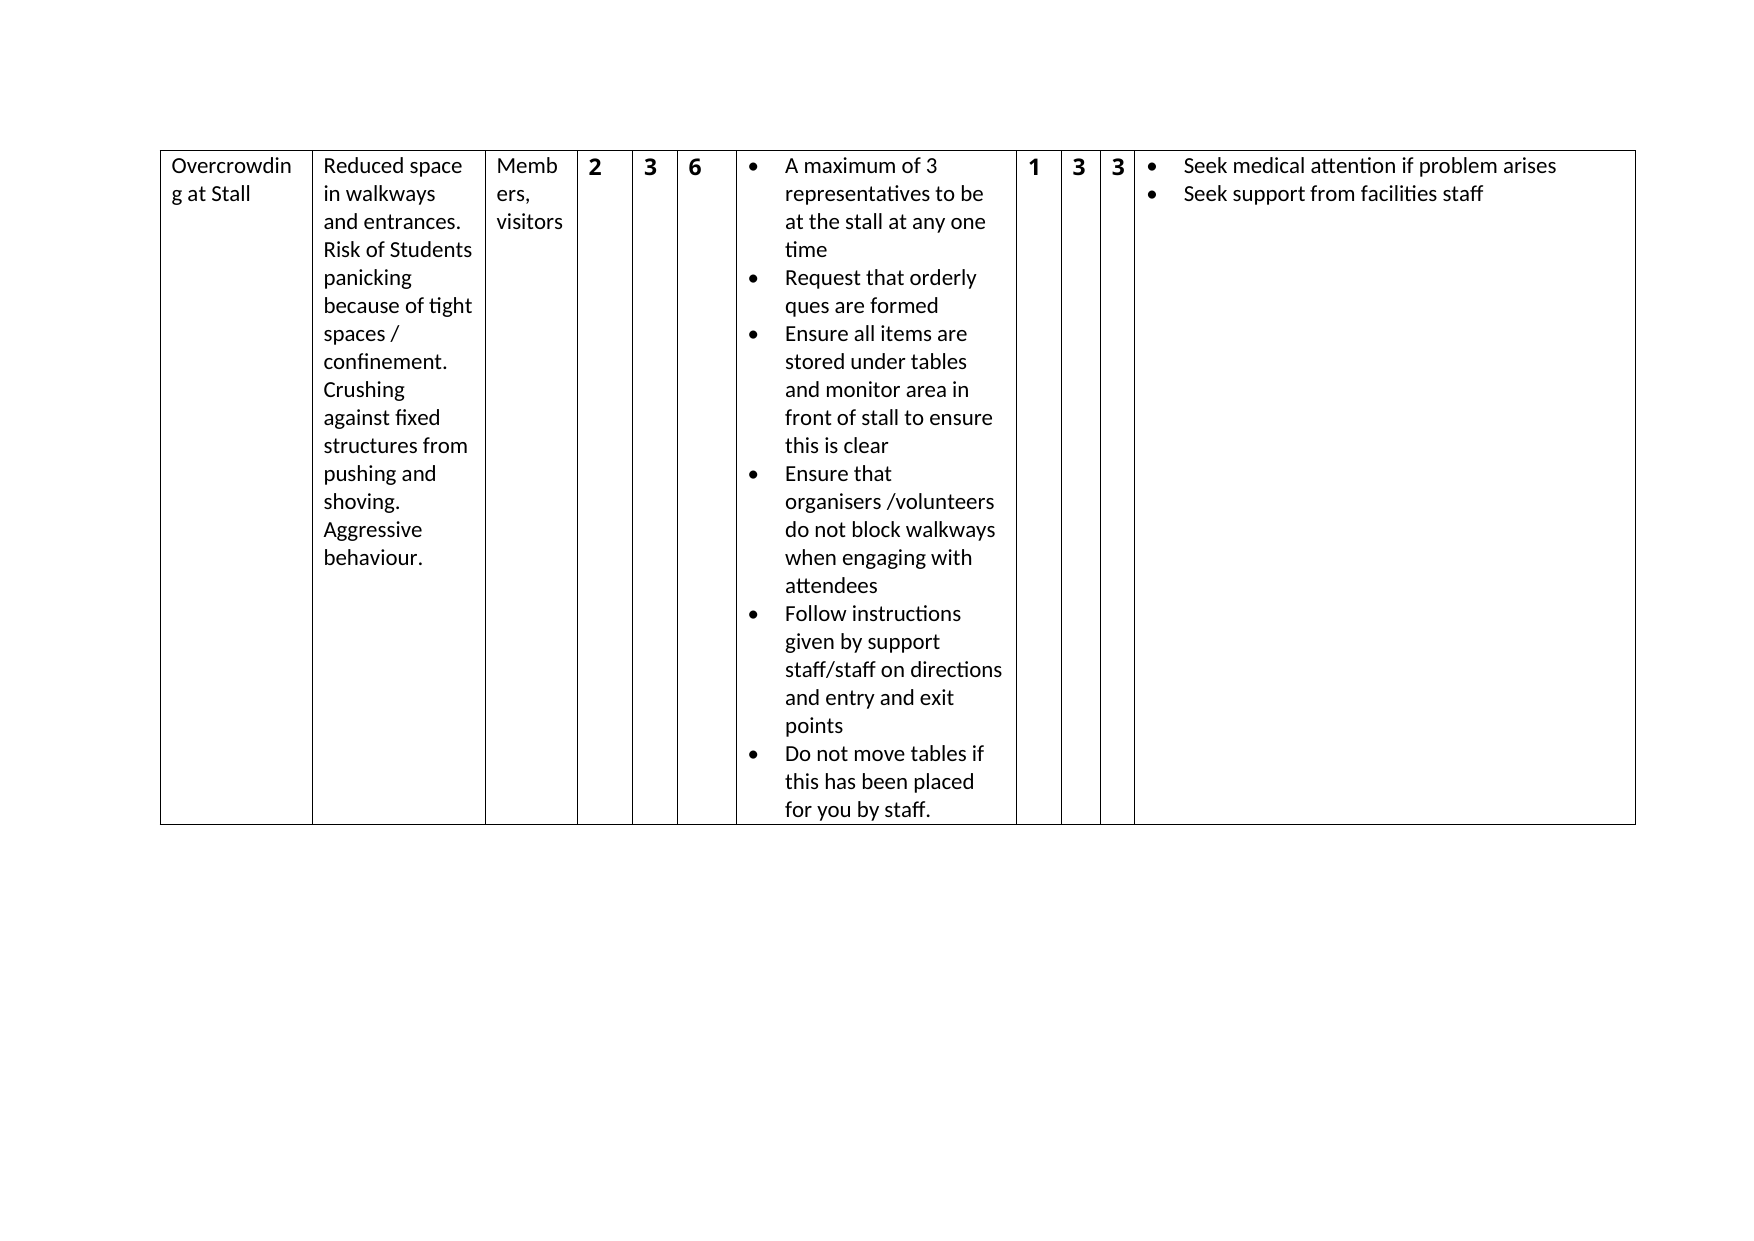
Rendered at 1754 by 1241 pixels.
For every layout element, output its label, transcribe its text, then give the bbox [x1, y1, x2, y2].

table_cell Seek medical attention if problem arises Seek support from facilities staff [1135, 151, 1635, 823]
table_cell 2 [578, 151, 632, 823]
table_cell 1 [1017, 151, 1061, 823]
table_cell A maximum of 3 representatives to be at the stall at any one time Request that orderly ques are formed Ensure all items are stored under tables and monitor area in front of stall to ensure this is clear Ensure that organisers /volunteers do not block walkways when engaging with attendees Follow instructions given by support staff/staff on directions and entry and exit points Do not move tables if this has been placed for you by staff. [737, 151, 1016, 823]
table_cell Members, visitors [486, 151, 577, 823]
table_cell 3 [633, 151, 677, 823]
table_cell 3 [1101, 151, 1134, 823]
table_cell Reduced space in walkways and entrances. Risk of Students panicking because of tight spaces / confinement. Crushing against fixed structures from pushing and shoving. Aggressive behaviour. [313, 151, 485, 823]
table_cell Overcrowding at Stall [161, 151, 312, 823]
table_cell 3 [1062, 151, 1100, 823]
table_cell 6 [678, 151, 736, 823]
